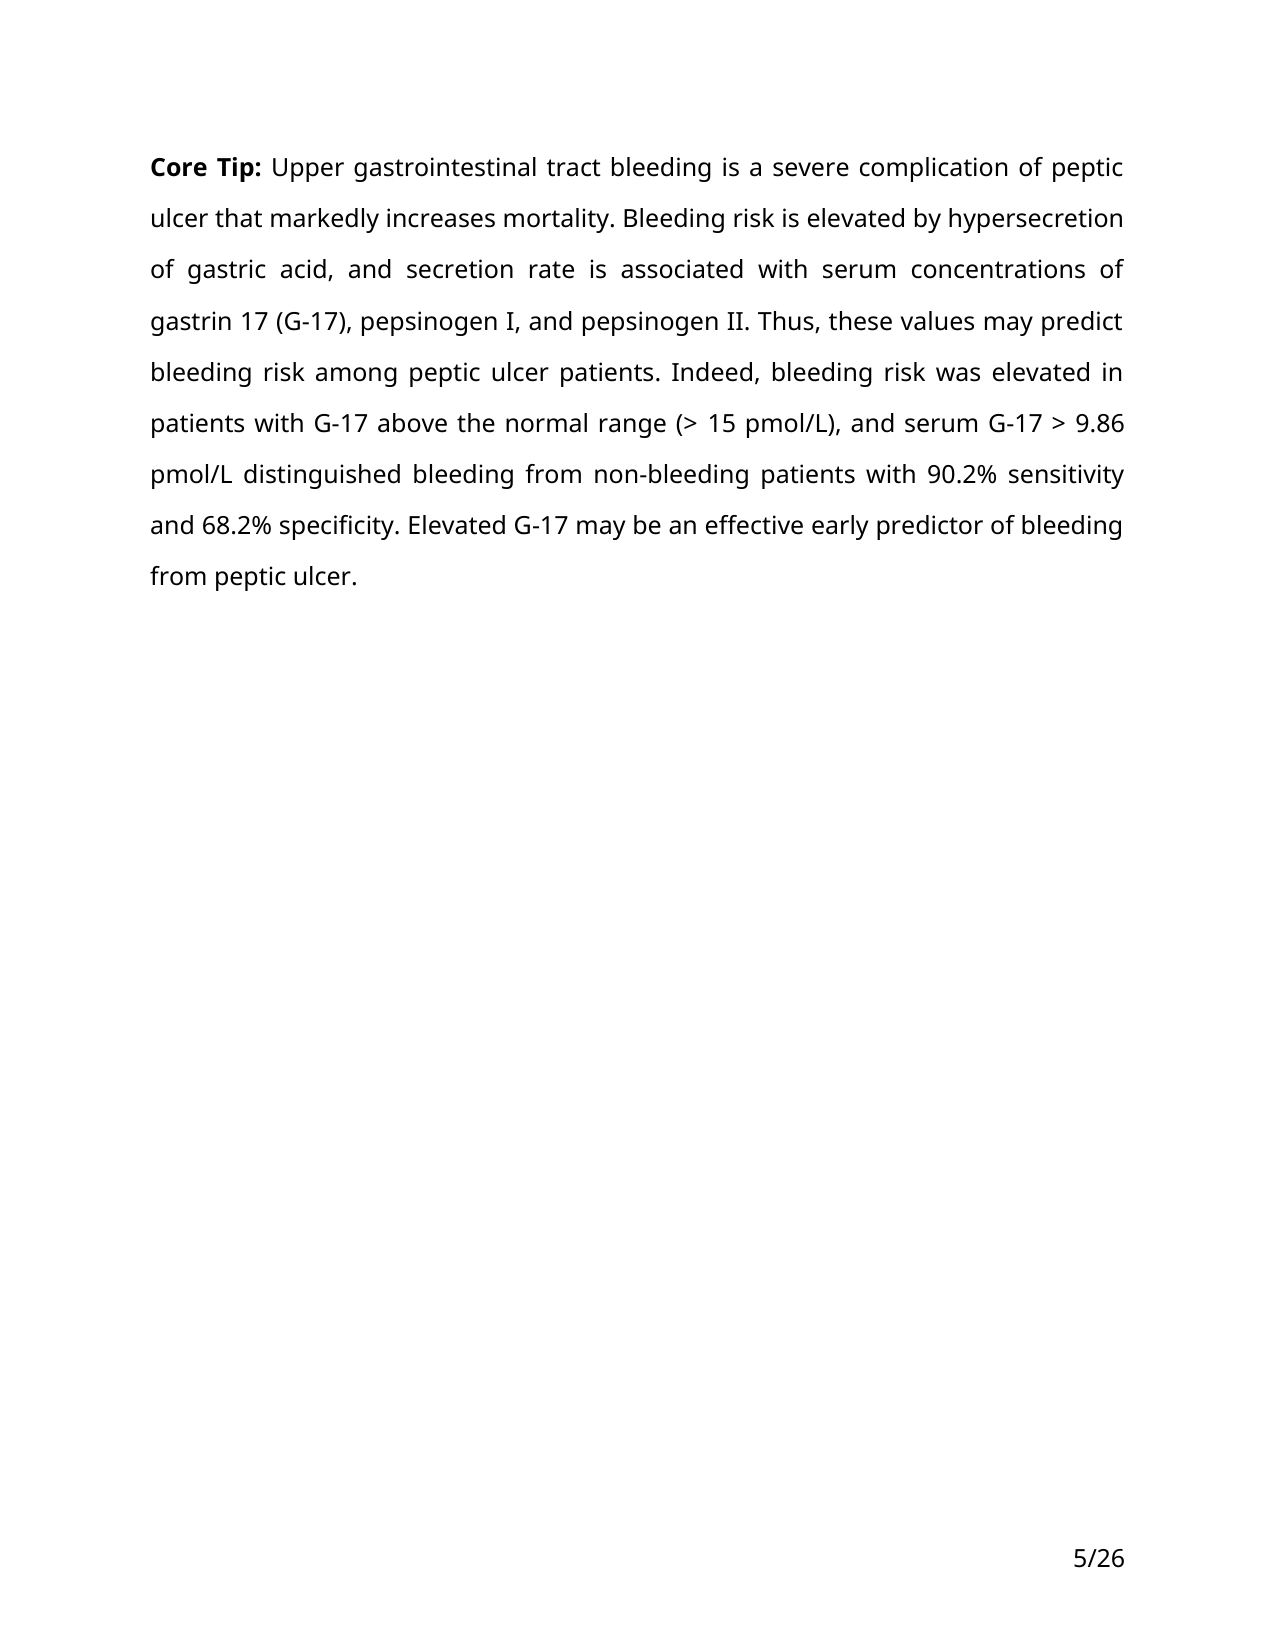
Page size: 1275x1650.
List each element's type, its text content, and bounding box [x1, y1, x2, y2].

text Core Tip: Upper gastrointestinal tract bleeding is a severe complication of peptic ulcer that markedly increases mortality. Bleeding risk is elevated by hypersecretion of gastric acid, and secretion rate is associated with serum concentrations of gastrin 17 (G-17), pepsinogen I, and pepsinogen II. Thus, these values may predict bleeding risk among peptic ulcer patients. Indeed, bleeding risk was elevated in patients with G-17 above the normal range (> 15 pmol/L), and serum G-17 > 9.86 pmol/L distinguished bleeding from non-bleeding patients with 90.2% sensitivity and 68.2% specificity. Elevated G-17 may be an effective early predictor of bleeding from peptic ulcer. [150, 150, 1125, 592]
